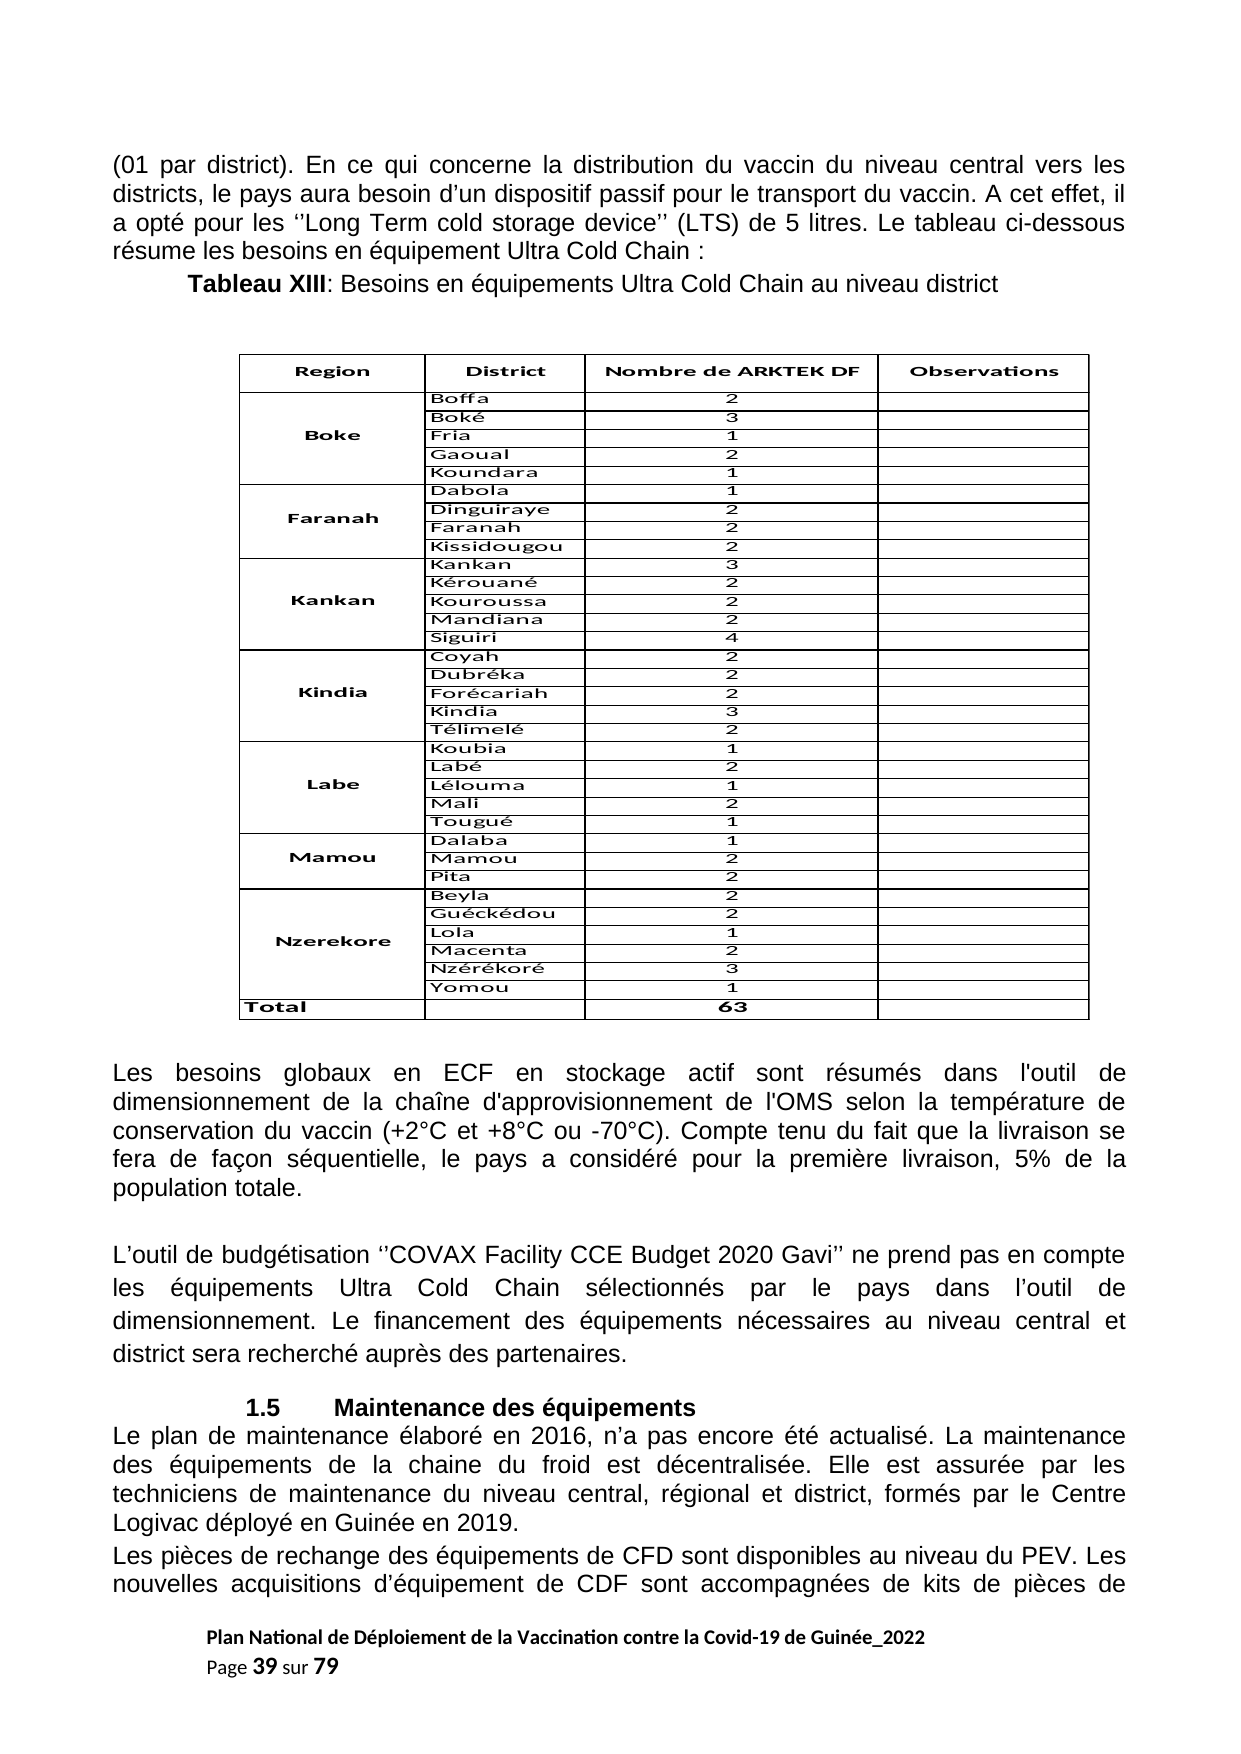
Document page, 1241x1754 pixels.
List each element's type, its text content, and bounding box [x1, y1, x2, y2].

text L’outil de budgétisation ‘’COVAX Facility CCE Budget 2020 Gavi’’ ne prend pas en compte les équipements Ultra Cold Chain sélectionnés par le pays dans l’outil de dimensionnement. Le financement des équipements nécessaires au niveau central et district sera recherché auprès des partenaires. [112, 1239, 1128, 1367]
text Les besoins globaux en ECF en stockage actif sont résumés dans l'outil de dimensionnement de la chaîne d'approvisionnement de l'OMS selon la température de conservation du vaccin (+2°C et +8°C ou -70°C). Compte tenu du fait que la livraison se fera de façon séquentielle, le pays a considéré pour la première livraison, 5% de la population totale. [112, 1058, 1128, 1202]
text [112, 1541, 1128, 1598]
text Le plan de maintenance élaboré en 2016, n’a pas encore été actualisé. La maintenance des équipements de la chaine du froid est décentralisée. Elle est assurée par les techniciens de maintenance du niveau central, régional et district, formés par le Centre Logivac déployé en Guinée en 2019. [112, 1421, 1128, 1536]
subtitle Maintenance des équipements [245, 1392, 1128, 1421]
text Tableau XIII: Besoins en équipements Ultra Cold Chain au niveau district [187, 269, 1128, 298]
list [112, 150, 1128, 265]
